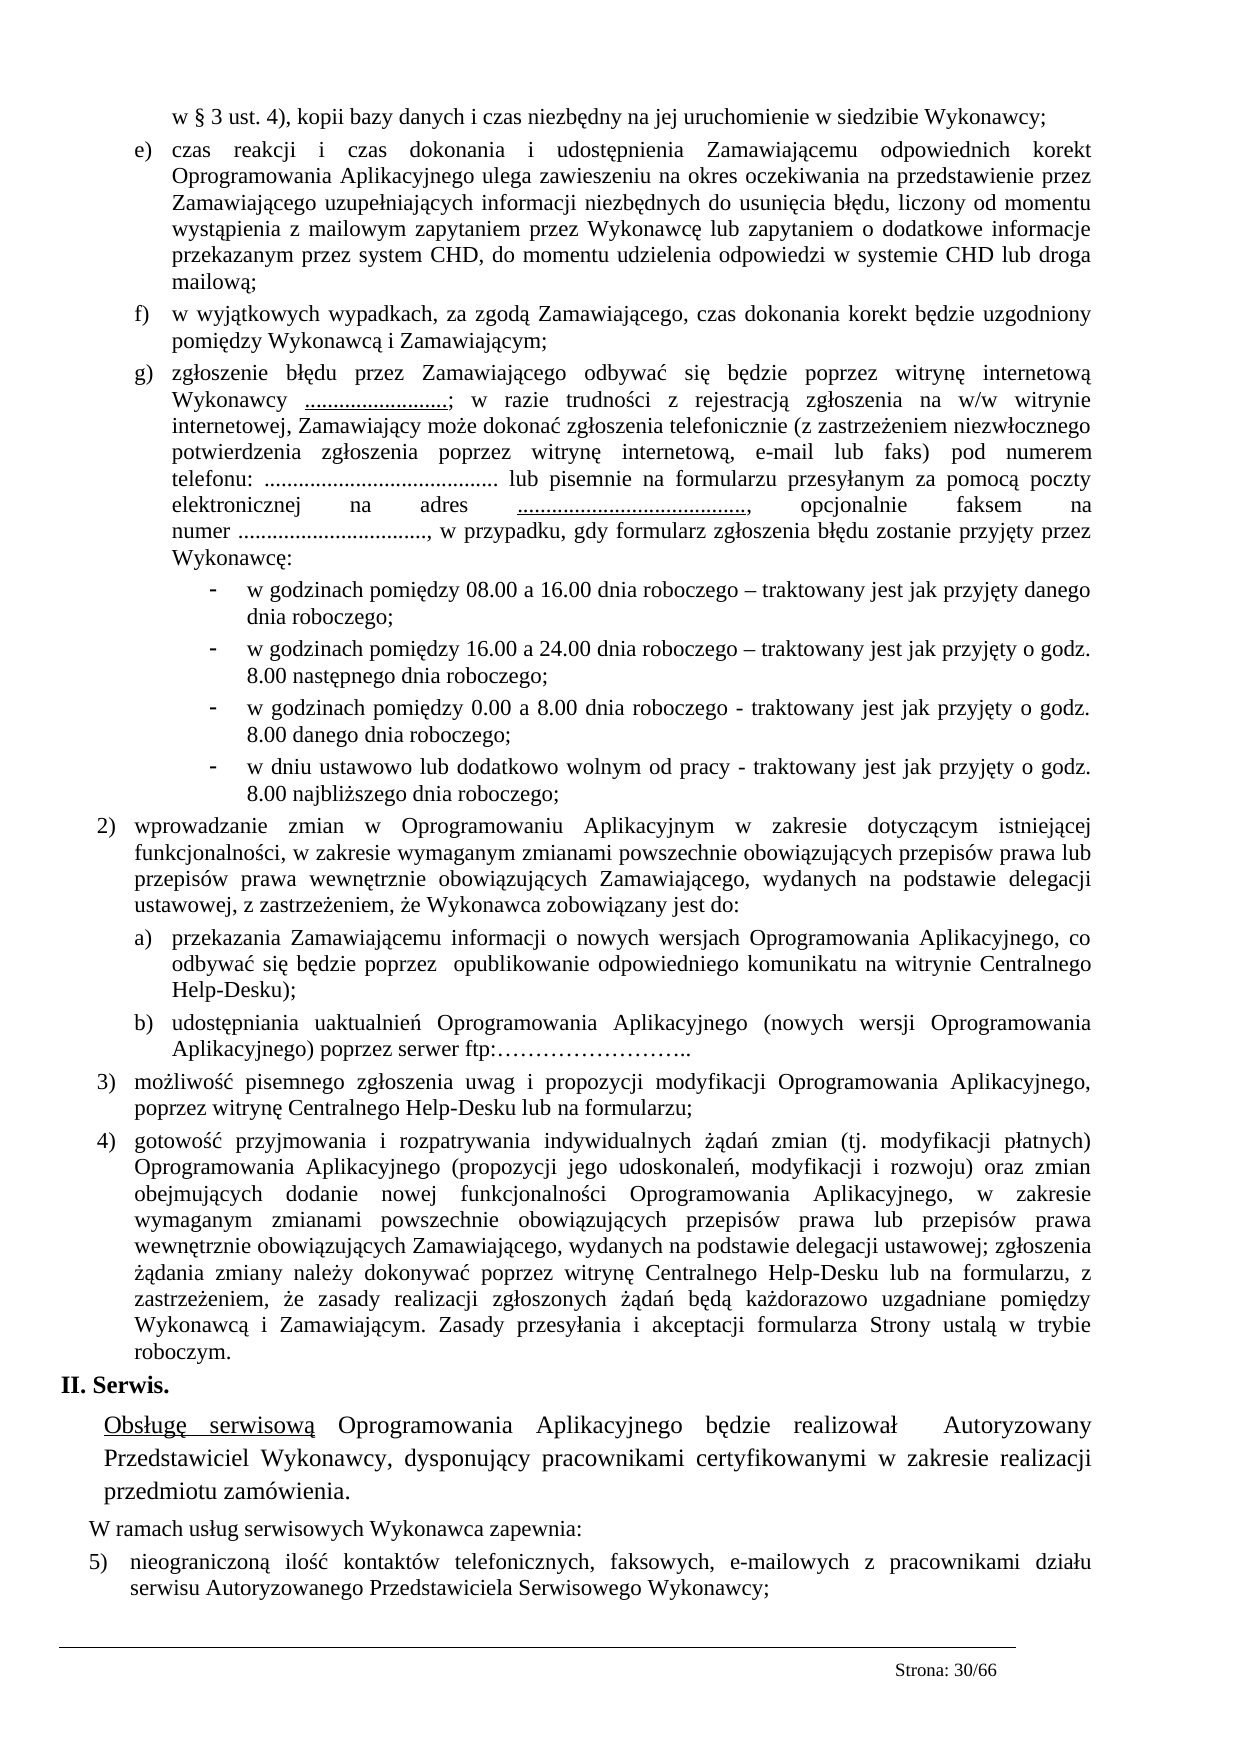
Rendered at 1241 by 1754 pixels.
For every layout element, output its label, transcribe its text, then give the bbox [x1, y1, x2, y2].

list zgłoszenie błędu przez Zamawiającego odbywać się będzie poprzez witrynę internetową Wykonawcy .........................; w razie trudności z rejestracją zgłoszenia na w/w witrynie internetowej, Zamawiający może dokonać zgłoszenia telefonicznie (z zastrzeżeniem niezwłocznego potwierdzenia zgłoszenia poprzez witrynę internetową, e-mail lub faks) pod numerem telefonu: ......................................... lub pisemnie na formularzu przesyłanym za pomocą poczty elektronicznej na adres ........................................, opcjonalnie faksem na numer ................................., w przypadku, gdy formularz zgłoszenia błędu zostanie przyjęty przez Wykonawcę: [134, 359, 1092, 570]
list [134, 103, 1092, 130]
list udostępniania uaktualnień Oprogramowania Aplikacyjnego (nowych wersji Oprogramowania Aplikacyjnego) poprzez serwer ftp:…………………….. [134, 1009, 1092, 1062]
list w dniu ustawowo lub dodatkowo wolnym od pracy - traktowany jest jak przyjęty o godz. 8.00 najbliższego dnia roboczego; [209, 753, 1092, 806]
list nieograniczoną ilość kontaktów telefonicznych, faksowych, e-mailowych z pracownikami działu serwisu Autoryzowanego Przedstawiciela Serwisowego Wykonawcy; [88, 1548, 1092, 1600]
list w godzinach pomiędzy 16.00 a 24.00 dnia roboczego – traktowany jest jak przyjęty o godz. 8.00 następnego dnia roboczego; [209, 635, 1092, 688]
list w godzinach pomiędzy 08.00 a 16.00 dnia roboczego – traktowany jest jak przyjęty danego dnia roboczego; [209, 576, 1092, 629]
list możliwość pisemnego zgłoszenia uwag i propozycji modyfikacji Oprogramowania Aplikacyjnego, poprzez witrynę Centralnego Help-Desku lub na formularzu; [97, 1068, 1092, 1121]
list czas reakcji i czas dokonania i udostępnienia Zamawiającemu odpowiednich korekt Oprogramowania Aplikacyjnego ulega zawieszeniu na okres oczekiwania na przedstawienie przez Zamawiającego uzupełniających informacji niezbędnych do usunięcia błędu, liczony od momentu wystąpienia z mailowym zapytaniem przez Wykonawcę lub zapytaniem o dodatkowe informacje przekazanym przez system CHD, do momentu udzielenia odpowiedzi w systemie CHD lub droga mailową; [134, 136, 1092, 294]
list gotowość przyjmowania i rozpatrywania indywidualnych żądań zmian (tj. modyfikacji płatnych) Oprogramowania Aplikacyjnego (propozycji jego udoskonaleń, modyfikacji i rozwoju) oraz zmian obejmujących dodanie nowej funkcjonalności Oprogramowania Aplikacyjnego, w zakresie wymaganym zmianami powszechnie obowiązujących przepisów prawa lub przepisów prawa wewnętrznie obowiązujących Zamawiającego, wydanych na podstawie delegacji ustawowej; zgłoszenia żądania zmiany należy dokonywać poprzez witrynę Centralnego Help-Desku lub na formularzu, z zastrzeżeniem, że zasady realizacji zgłoszonych żądań będą każdorazowo uzgadniane pomiędzy Wykonawcą i Zamawiającym. Zasady przesyłania i akceptacji formularza Strony ustalą w trybie roboczym. [97, 1127, 1092, 1364]
text Obsługę serwisową Oprogramowania Aplikacyjnego będzie realizował Autoryzowany Przedstawiciel Wykonawcy, dysponujący pracownikami certyfikowanymi w zakresie realizacji przedmiotu zamówienia. [103, 1410, 1092, 1504]
text II. Serwis. [61, 1371, 1092, 1399]
list w godzinach pomiędzy 0.00 a 8.00 dnia roboczego - traktowany jest jak przyjęty o godz. 8.00 danego dnia roboczego; [209, 694, 1092, 747]
text W ramach usług serwisowych Wykonawca zapewnia: [59, 1515, 1092, 1541]
list przekazania Zamawiającemu informacji o nowych wersjach Oprogramowania Aplikacyjnego, co odbywać się będzie poprzez opublikowanie odpowiedniego komunikatu na witrynie Centralnego Help-Desku); [134, 924, 1092, 1003]
list wprowadzanie zmian w Oprogramowaniu Aplikacyjnym w zakresie dotyczącym istniejącej funkcjonalności, w zakresie wymaganym zmianami powszechnie obowiązujących przepisów prawa lub przepisów prawa wewnętrznie obowiązujących Zamawiającego, wydanych na podstawie delegacji ustawowej, z zastrzeżeniem, że Wykonawca zobowiązany jest do: [97, 812, 1092, 918]
list w wyjątkowych wypadkach, za zgodą Zamawiającego, czas dokonania korekt będzie uzgodniony pomiędzy Wykonawcą i Zamawiającym; [134, 300, 1092, 353]
